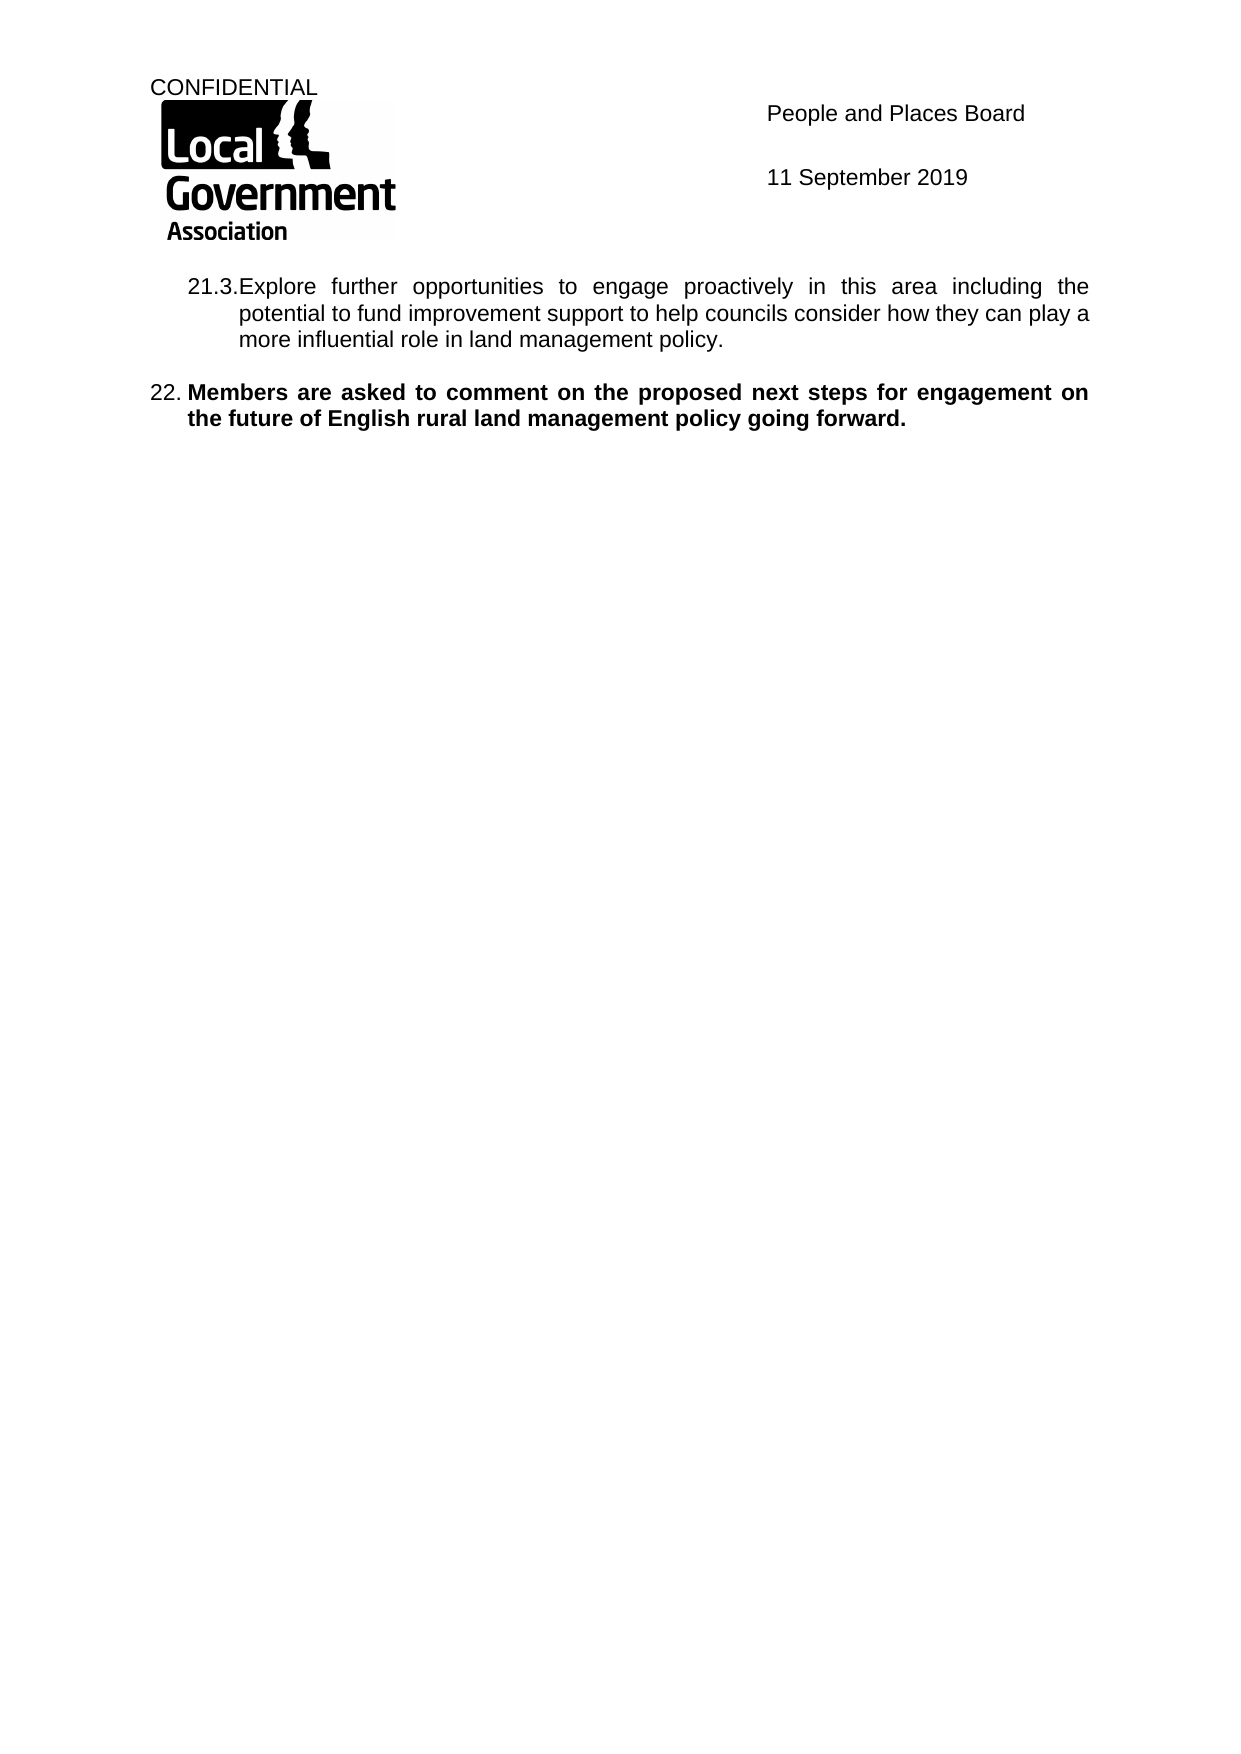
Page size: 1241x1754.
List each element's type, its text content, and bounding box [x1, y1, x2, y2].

list Members are asked to comment on the proposed next steps for engagement on the future of English rural land management policy going forward. [150, 379, 1090, 431]
list Explore further opportunities to engage proactively in this area including the potential to fund improvement support to help councils consider how they can play a more influential role in land management policy. [187, 273, 1090, 352]
picture [161, 100, 396, 240]
